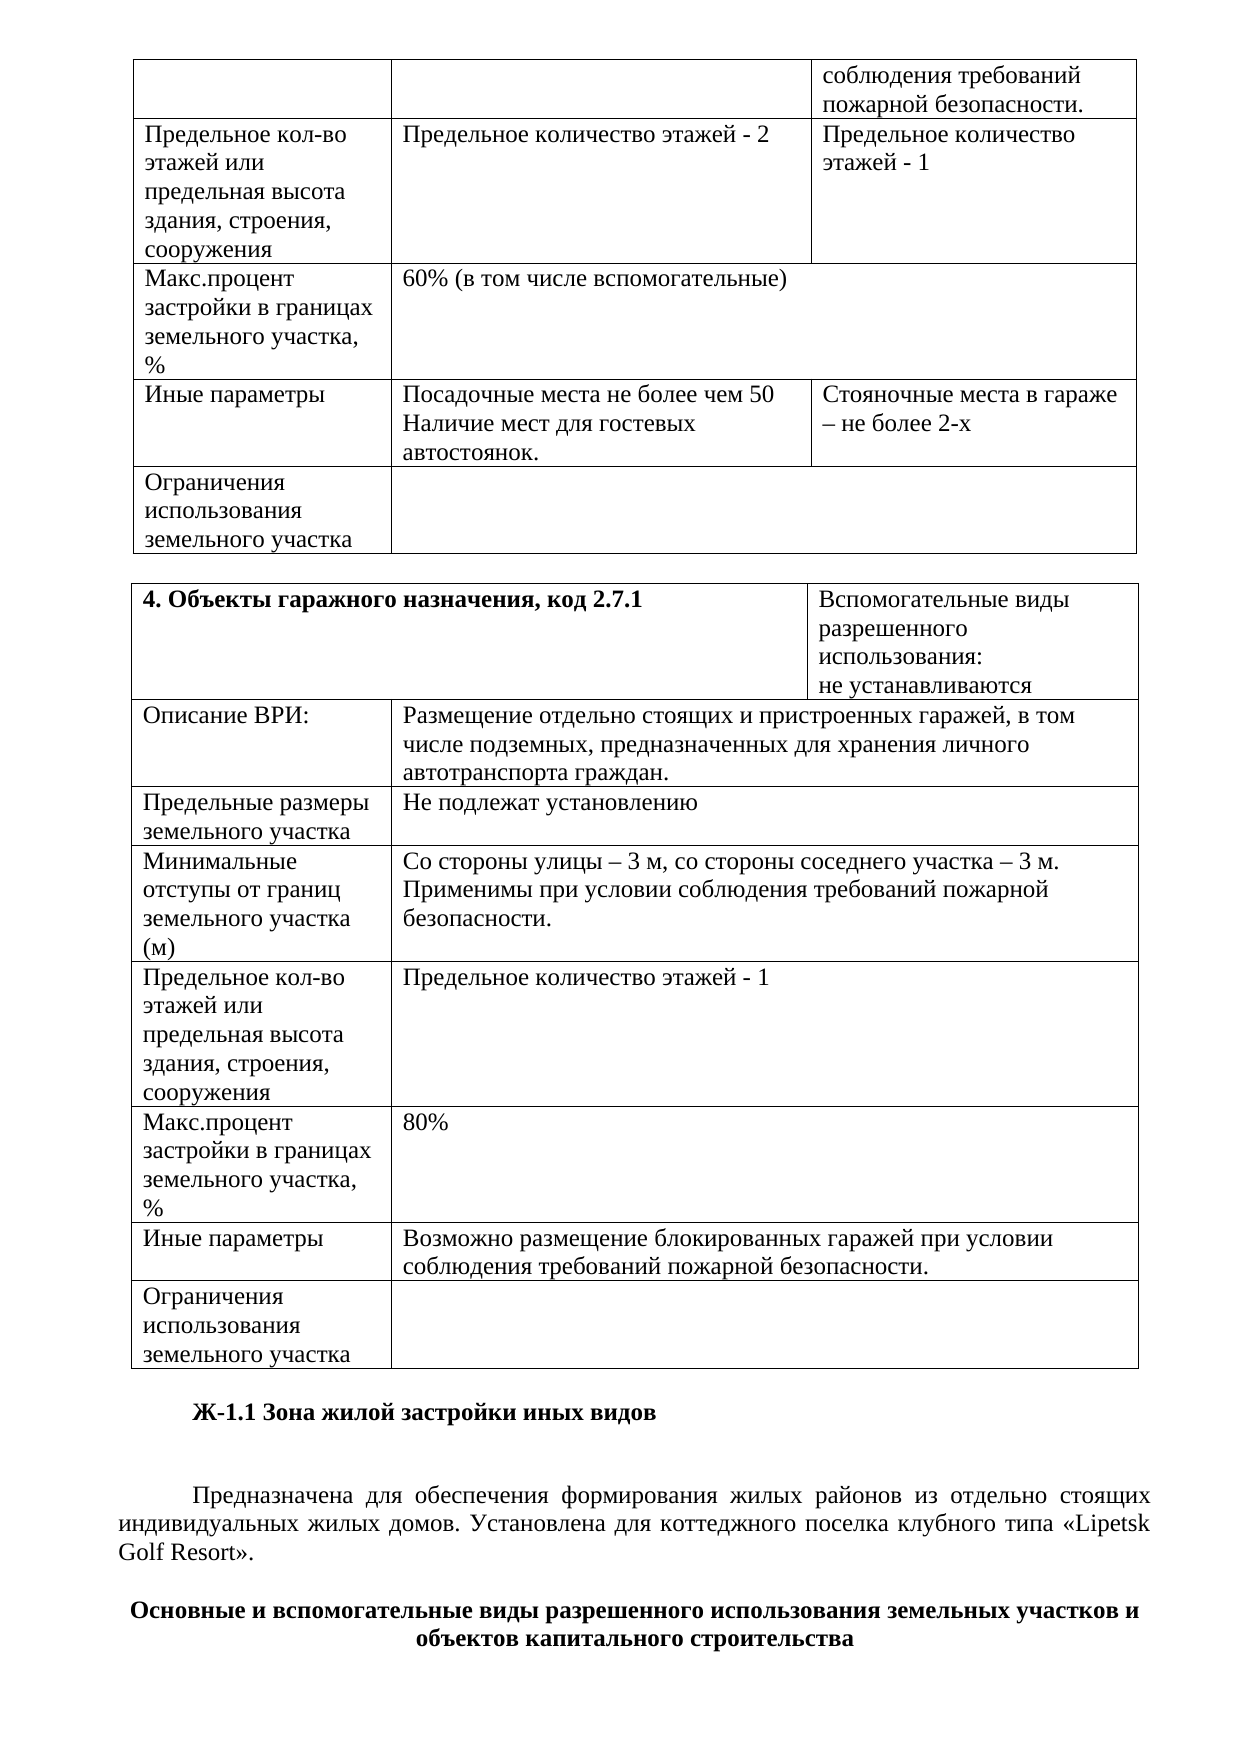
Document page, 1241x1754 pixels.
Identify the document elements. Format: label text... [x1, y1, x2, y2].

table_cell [134, 60, 391, 118]
table_cell Предельное количество этажей - 1 [812, 119, 1136, 262]
text Основные и вспомогательные виды разрешенного использования земельных участков и объектов капитального строительства [118, 1595, 1152, 1652]
table_cell Минимальные отступы от границ земельного участка (м) [132, 846, 391, 961]
table_cell Возможно размещение блокированных гаражей при условии соблюдения требований пожарной безопасности. [392, 1223, 1138, 1280]
table_cell Предельное количество этажей - 1 [392, 962, 1138, 1106]
table_cell Предельное кол-во этажей или предельная высота здания, строения, сооружения [132, 962, 391, 1106]
table_cell 80% [392, 1107, 1138, 1222]
table_cell Ограничения использования земельного участка [132, 1281, 391, 1367]
table_cell Описание ВРИ: [132, 700, 391, 786]
table_cell Посадочные места не более чем 50 Наличие мест для гостевых автостоянок. [392, 380, 811, 466]
table_cell Со стороны улицы – 3 м, со стороны соседнего участка – 3 м. Применимы при условии соблюдения требований пожарной безопасности. [392, 846, 1138, 961]
table_cell Предельное количество этажей - 2 [392, 119, 811, 262]
table_cell Размещение отдельно стоящих и пристроенных гаражей, в том числе подземных, предназначенных для хранения личного автотранспорта граждан. [392, 700, 1138, 786]
table_cell Предельное кол-во этажей или предельная высота здания, строения, сооружения [134, 119, 391, 262]
table_cell Иные параметры [134, 380, 391, 466]
table_cell Стояночные места в гараже – не более 2-х [812, 380, 1136, 466]
table_header Вспомогательные виды разрешенного использования: не устанавливаются [808, 584, 1138, 699]
table_cell Иные параметры [132, 1223, 391, 1280]
table_cell Макс.процент застройки в границах земельного участка, % [132, 1107, 391, 1222]
text Предназначена для обеспечения формирования жилых районов из отдельно стоящих индивидуальных жилых домов. Установлена для коттеджного поселка клубного типа «Lipetsk Golf Resort». [118, 1480, 1152, 1566]
table_cell 60% (в том числе вспомогательные) [392, 264, 1136, 378]
table_cell [392, 1281, 1138, 1367]
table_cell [812, 60, 1136, 118]
table_header 4. Объекты гаражного назначения, код 2.7.1 [132, 584, 807, 699]
text Ж-1.1 Зона жилой застройки иных видов [118, 1397, 1152, 1426]
table_cell Не подлежат установлению [392, 787, 1138, 845]
table_cell [392, 467, 1136, 553]
table_cell Ограничения использования земельного участка [134, 467, 391, 553]
table_cell Предельные размеры земельного участка [132, 787, 391, 845]
table_cell Макс.процент застройки в границах земельного участка, % [134, 264, 391, 378]
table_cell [392, 60, 811, 118]
